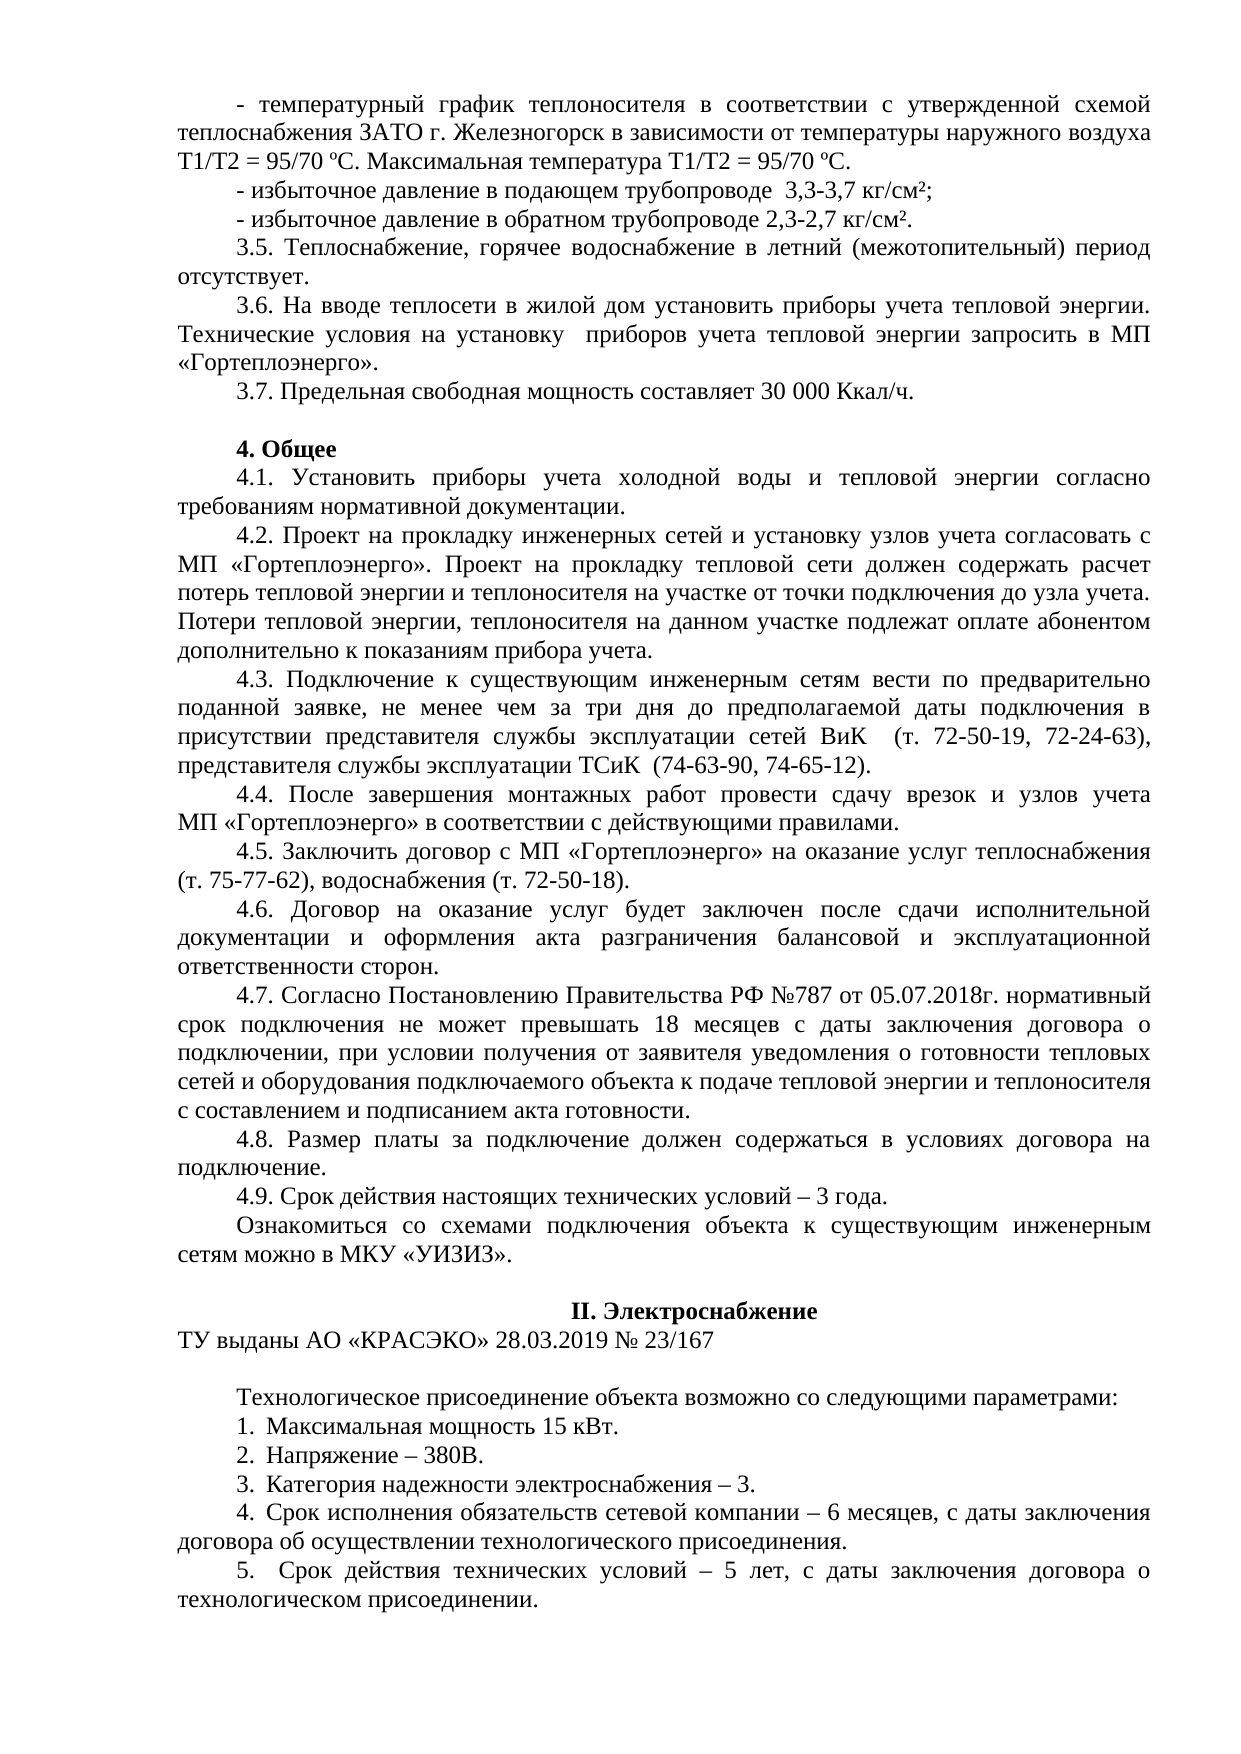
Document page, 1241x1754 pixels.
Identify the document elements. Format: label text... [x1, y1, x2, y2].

list Максимальная мощность 15 кВт. [177, 1411, 1152, 1440]
list Напряжение – 380В. [177, 1440, 1152, 1469]
text 3.6. На вводе теплосети в жилой дом установить приборы учета тепловой энергии. Технические условия на установку приборов учета тепловой энергии запросить в МП «Гортеплоэнерго». [177, 290, 1152, 376]
text 4.8. Размер платы за подключение должен содержаться в условиях договора на подключение. [177, 1124, 1152, 1181]
text - температурный график теплоносителя в соответствии с утвержденной схемой теплоснабжения ЗАТО г. Железногорск в зависимости от температуры наружного воздуха Т1/Т2 = 95/70 ºС. Максимальная температура Т1/Т2 = 95/70 ºС. [177, 89, 1152, 175]
list Срок исполнения обязательств сетевой компании – 6 месяцев, с даты заключения договора об осуществлении технологического присоединения. [177, 1497, 1152, 1555]
text 4.6. Договор на оказание услуг будет заключен после сдачи исполнительной документации и оформления акта разграничения балансовой и эксплуатационной ответственности сторон. [177, 894, 1152, 980]
text 4.4. После завершения монтажных работ провести сдачу врезок и узлов учета МП «Гортеплоэнерго» в соответствии с действующими правилами. [177, 779, 1152, 836]
text 4.7. Согласно Постановлению Правительства РФ №787 от 05.07.2018г. нормативный срок подключения не может превышать 18 месяцев с даты заключения договора о подключении, при условии получения от заявителя уведомления о готовности тепловых сетей и оборудования подключаемого объекта к подаче тепловой энергии и теплоносителя с составлением и подписанием акта готовности. [177, 980, 1152, 1124]
list Срок действия технических условий – 5 лет, с даты заключения договора о технологическом присоединении. [177, 1555, 1152, 1612]
text 4.3. Подключение к существующим инженерным сетям вести по предварительно поданной заявке, не менее чем за три дня до предполагаемой даты подключения в присутствии представителя службы эксплуатации сетей ВиК (т. 72-50-19, 72-24-63), представителя службы эксплуатации ТСиК (74-63-90, 74-65-12). [177, 664, 1152, 779]
text ТУ выданы АО «КРАСЭКО» 28.03.2019 № 23/167 [177, 1325, 1152, 1354]
text - избыточное давление в обратном трубопроводе 2,3-2,7 кг/см². [177, 204, 1152, 232]
text 4.1. Установить приборы учета холодной воды и тепловой энергии согласно требованиям нормативной документации. [177, 462, 1152, 520]
text 4.2. Проект на прокладку инженерных сетей и установку узлов учета согласовать с МП «Гортеплоэнерго». Проект на прокладку тепловой сети должен содержать расчет потерь тепловой энергии и теплоносителя на участке от точки подключения до узла учета. Потери тепловой энергии, теплоносителя на данном участке подлежат оплате абонентом дополнительно к показаниям прибора учета. [177, 520, 1152, 664]
text II. Электроснабжение [177, 1296, 1152, 1325]
text - избыточное давление в подающем трубопроводе 3,3-3,7 кг/см²; [177, 175, 1152, 204]
text 4.5. Заключить договор с МП «Гортеплоэнерго» на оказание услуг теплоснабжения (т. 75-77-62), водоснабжения (т. 72-50-18). [177, 836, 1152, 894]
text Технологическое присоединение объекта возможно со следующими параметрами: [177, 1382, 1152, 1411]
text Ознакомиться со схемами подключения объекта к существующим инженерным сетям можно в МКУ «УИЗИЗ». [177, 1210, 1152, 1267]
text 4.9. Срок действия настоящих технических условий – 3 года. [177, 1181, 1152, 1210]
text 3.7. Предельная свободная мощность составляет 30 000 Ккал/ч. [177, 376, 1152, 405]
list Категория надежности электроснабжения – 3. [177, 1469, 1152, 1497]
text 4. Общее [177, 434, 1152, 462]
text 3.5. Теплоснабжение, горячее водоснабжение в летний (межотопительный) период отсутствует. [177, 232, 1152, 290]
